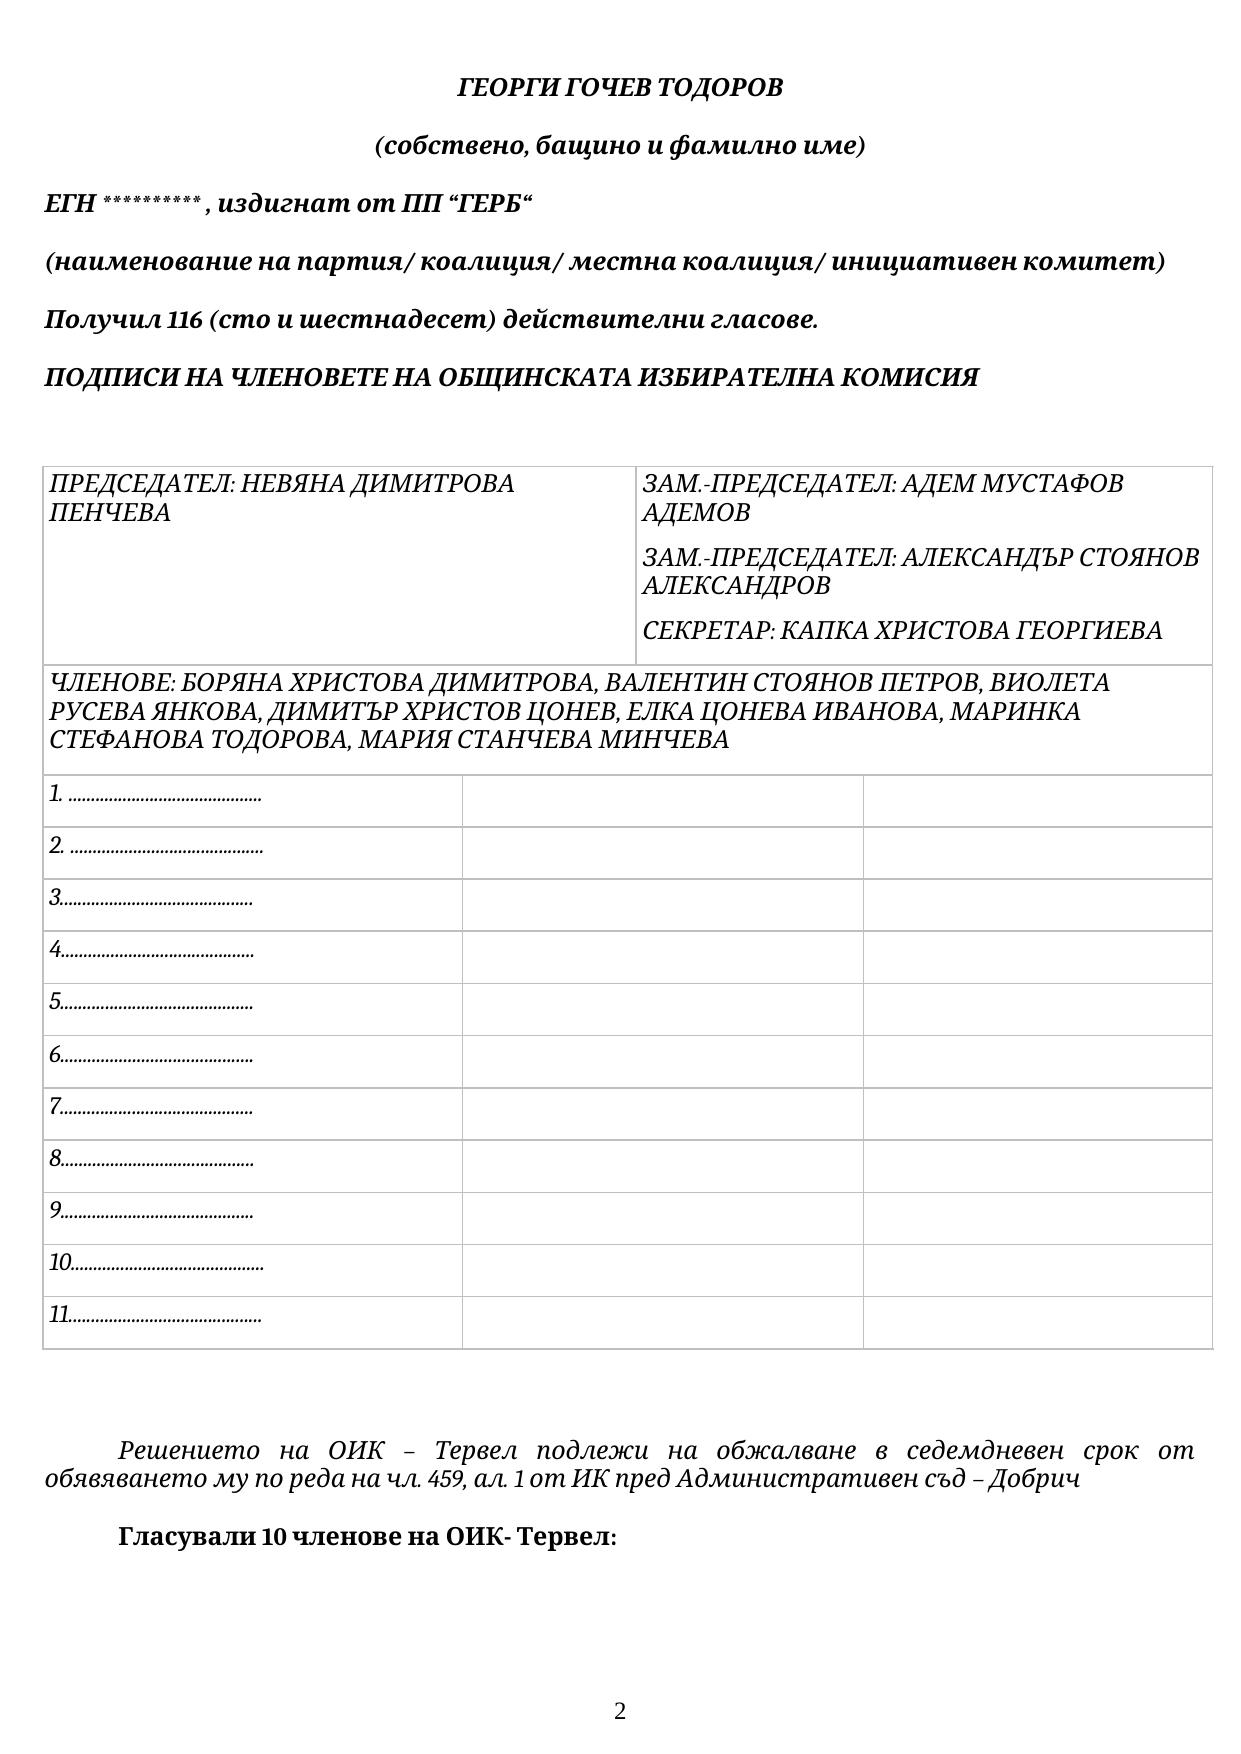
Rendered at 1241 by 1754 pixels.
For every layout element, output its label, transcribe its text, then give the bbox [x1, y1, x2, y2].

table_cell [864, 1089, 1212, 1139]
text (наименование на партия/ коалиция/ местна коалиция/ инициативен комитет) [44, 248, 1196, 276]
table_cell 9........................................... [44, 1193, 462, 1243]
table_cell ЧЛЕНОВЕ: БОРЯНА ХРИСТОВА ДИМИТРОВА, ВАЛЕНТИН СТОЯНОВ ПЕТРОВ, ВИОЛЕТА РУСЕВА ЯНКОВА, ДИМИТЪР ХРИСТОВ ЦОНЕВ, ЕЛКА ЦОНЕВА ИВАНОВА, МАРИНКА СТЕФАНОВА ТОДОРОВА, МАРИЯ СТАНЧЕВА МИНЧЕВА [44, 666, 1212, 774]
table_cell [463, 1089, 863, 1139]
text (собствено, бащино и фамилно име) [44, 132, 1196, 161]
table_header ЗАМ.-ПРЕДСЕДАТЕЛ: АДЕМ МУСТАФОВ АДЕМОВ ЗАМ.-ПРЕДСЕДАТЕЛ: АЛЕКСАНДЪР СТОЯНОВ АЛЕКСАНДРОВ СЕКРЕТАР: КАПКА ХРИСТОВА ГЕОРГИЕВА [637, 467, 1212, 664]
table_cell [463, 880, 863, 930]
table_cell [463, 1245, 863, 1296]
table_cell 10........................................... [44, 1245, 462, 1296]
table_cell [864, 1036, 1212, 1087]
table_cell [864, 828, 1212, 878]
table_header ПРЕДСЕДАТЕЛ: НЕВЯНА ДИМИТРОВА ПЕНЧЕВА [44, 467, 635, 664]
table_cell [463, 1193, 863, 1243]
table_cell 4........................................... [44, 932, 462, 983]
text Получил 116 (сто и шестнадесет) действителни гласове. [44, 306, 1196, 334]
table_cell 2. ........................................... [44, 828, 462, 878]
table_cell [864, 1297, 1212, 1348]
table_cell 5........................................... [44, 984, 462, 1035]
text ГЕОРГИ ГОЧЕВ ТОДОРОВ [44, 74, 1196, 103]
table_cell [864, 932, 1212, 983]
text ЕГН ********** , издигнат от ПП “ГЕРБ“ [44, 190, 1196, 218]
table_cell [463, 1036, 863, 1087]
text ПОДПИСИ НА ЧЛЕНОВЕТЕ НА ОБЩИНСКАТА ИЗБИРАТЕЛНА КОМИСИЯ [44, 363, 1196, 392]
table_cell [463, 1297, 863, 1348]
text Решението на ОИК – Тервел подлежи на обжалване в седемдневен срок от обявяването му по реда на чл. 459, ал. 1 от ИК пред Административен съд – Добрич [44, 1437, 1196, 1494]
table_cell [463, 984, 863, 1035]
table_cell [463, 932, 863, 983]
table_cell [864, 984, 1212, 1035]
table_cell 1. ........................................... [44, 776, 462, 826]
table_cell [864, 776, 1212, 826]
table_cell 8........................................... [44, 1141, 462, 1191]
table_cell [864, 880, 1212, 930]
table_cell 11........................................... [44, 1297, 462, 1348]
table_cell [864, 1245, 1212, 1296]
table_cell [864, 1193, 1212, 1243]
table_cell [463, 776, 863, 826]
table_cell 3........................................... [44, 880, 462, 930]
table_cell 6........................................... [44, 1036, 462, 1087]
table_cell [463, 1141, 863, 1191]
table_cell 7........................................... [44, 1089, 462, 1139]
table_cell [864, 1141, 1212, 1191]
text Гласували 10 членове на ОИК- Тервел: [44, 1523, 1196, 1552]
table_cell [463, 828, 863, 878]
